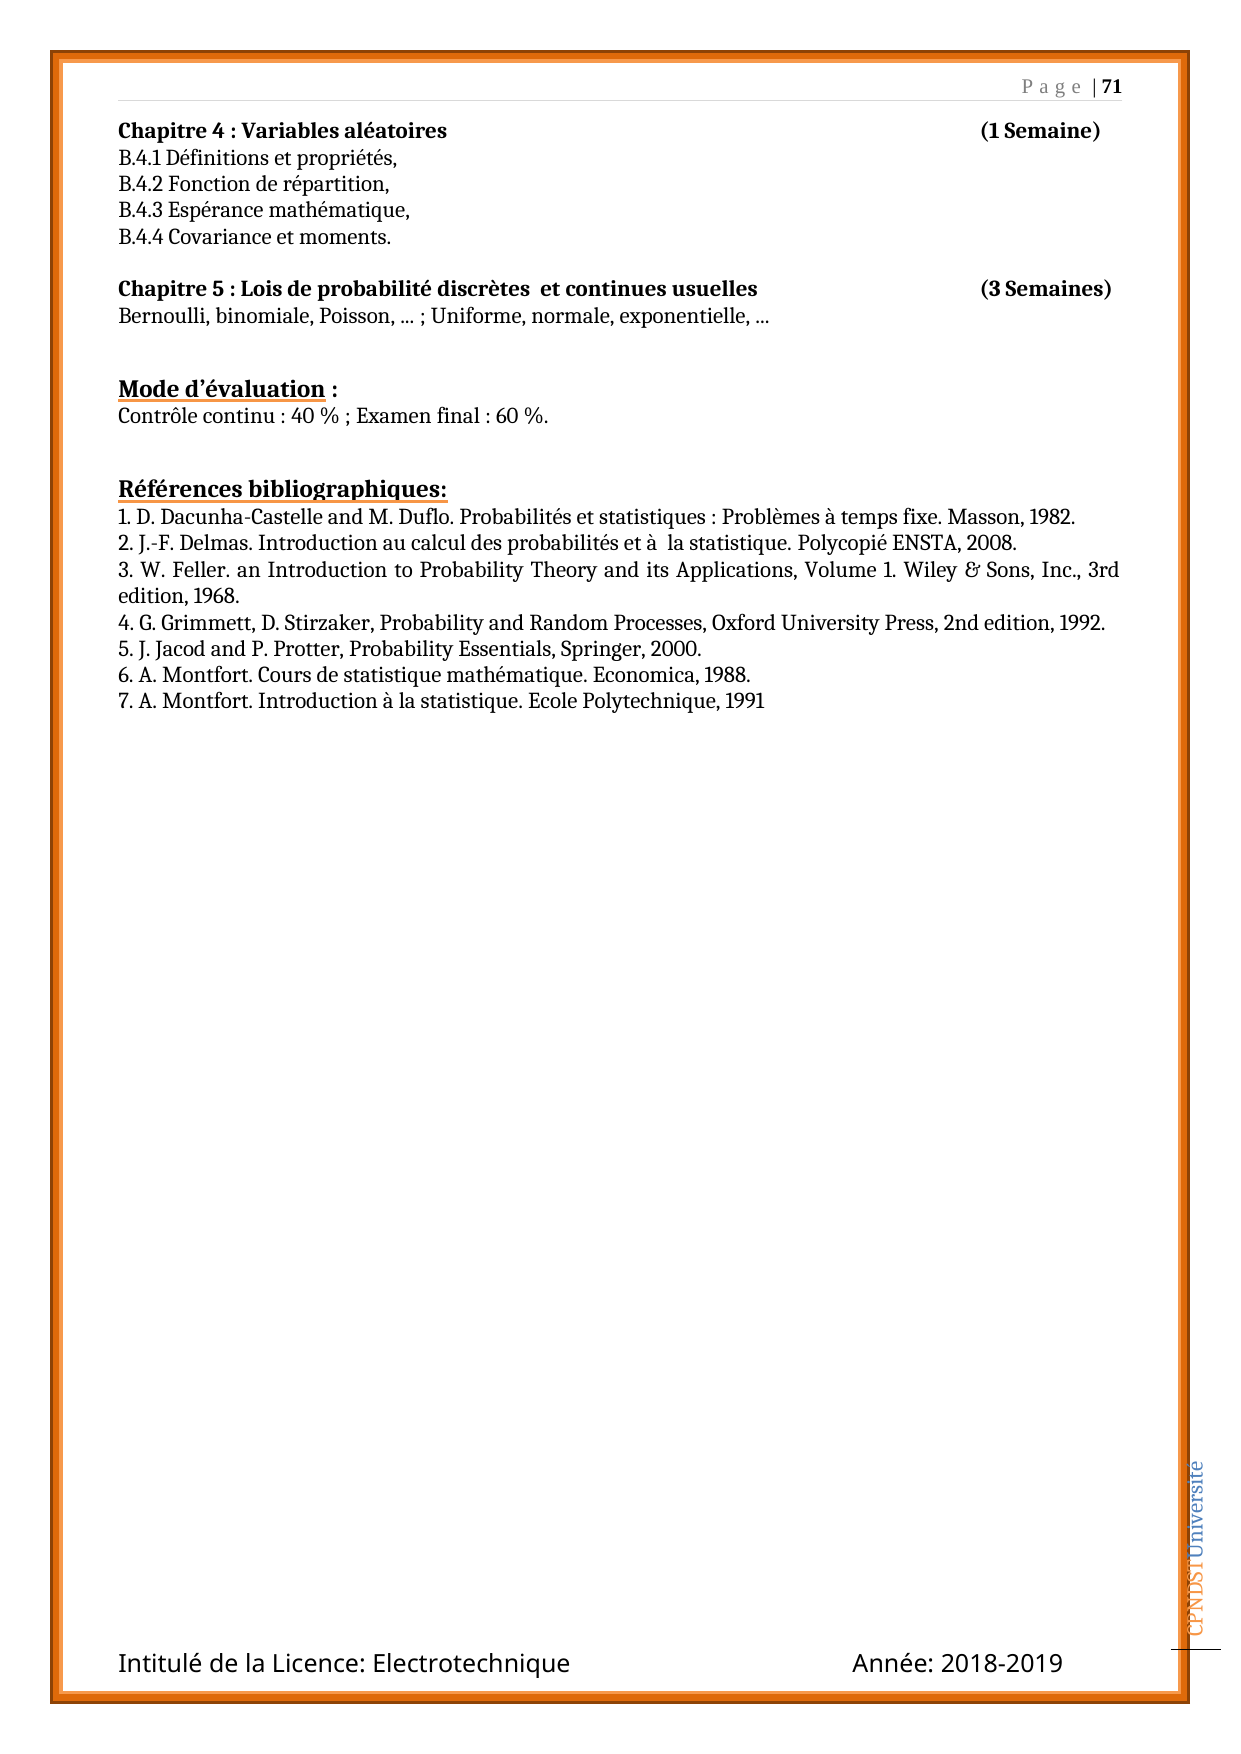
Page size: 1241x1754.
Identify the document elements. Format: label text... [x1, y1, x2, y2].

text 4. G. Grimmett, D. Stirzaker, Probability and Random Processes, Oxford University Press, 2nd edition, 1992. [118, 609, 1122, 636]
text 6. A. Montfort. Cours de statistique mathématique. Economica, 1988. [118, 662, 1122, 688]
text Bernoulli, binomiale, Poisson, ... ; Uniforme, normale, exponentielle, ... [118, 303, 1122, 329]
text B.4.3 Espérance mathématique, [118, 197, 1122, 223]
text 7. A. Montfort. Introduction à la statistique. Ecole Polytechnique, 1991 [118, 688, 1122, 715]
text 5. J. Jacod and P. Protter, Probability Essentials, Springer, 2000. [118, 636, 1122, 662]
text B.4.4 Covariance et moments. [118, 223, 1122, 250]
text Contrôle continu : 40 % ; Examen final : 60 %. [118, 403, 1122, 429]
text B.4.2 Fonction de répartition, [118, 171, 1122, 197]
text 2. J.-F. Delmas. Introduction au calcul des probabilités et à la statistique. Polycopié ENSTA, 2008. [118, 530, 1122, 557]
text Chapitre 4 : Variables aléatoires (1 Semaine) [118, 118, 1122, 144]
text Mode d’évaluation : [118, 374, 1122, 403]
text 3. W. Feller. an Introduction to Probability Theory and its Applications, Volume 1. Wiley & Sons, Inc., 3rd edition, 1968. [118, 557, 1122, 609]
text Références bibliographiques: [118, 475, 1122, 504]
text 1. D. Dacunha-Castelle and M. Duflo. Probabilités et statistiques : Problèmes à temps fixe. Masson, 1982. [118, 504, 1122, 530]
text B.4.1 Définitions et propriétés, [118, 144, 1122, 171]
text Chapitre 5 : Lois de probabilité discrètes et continues usuelles (3 Semaines) [118, 276, 1122, 303]
